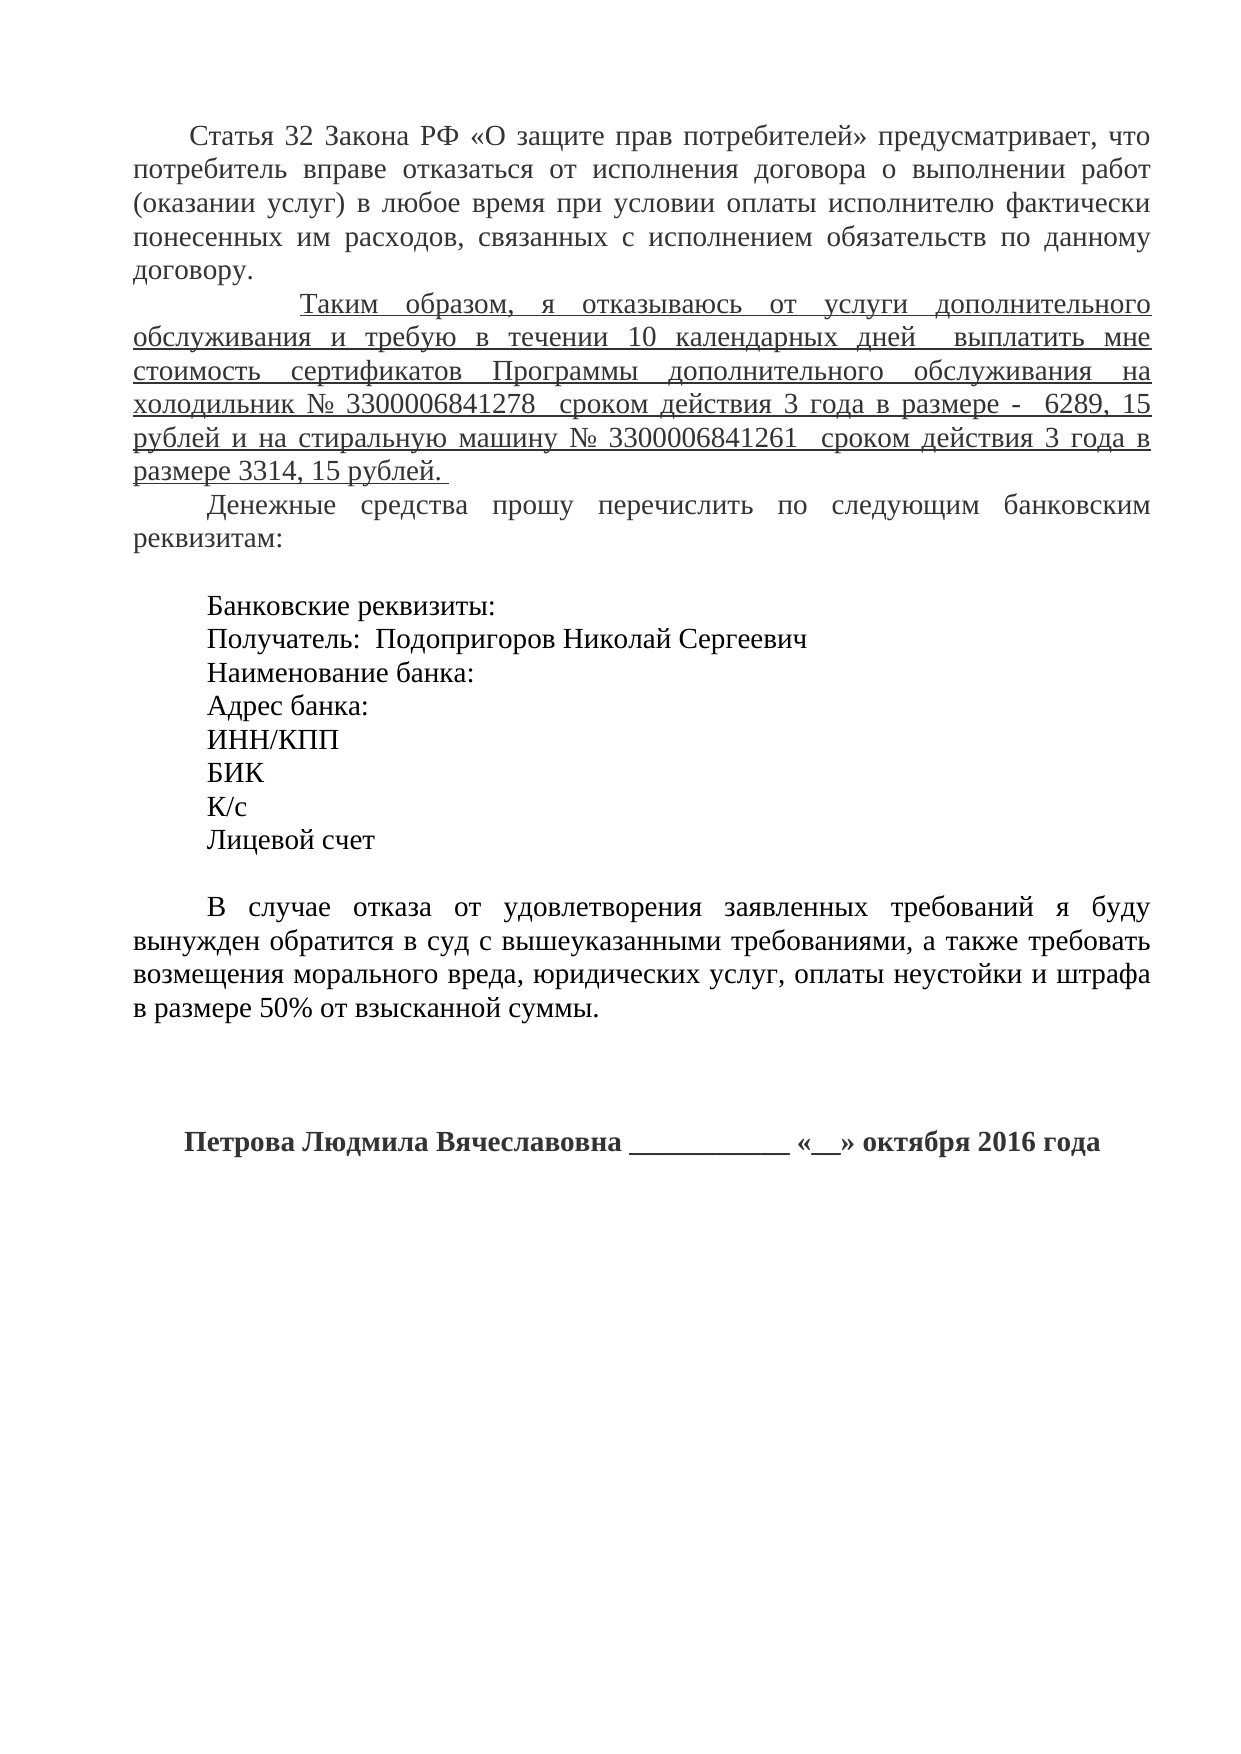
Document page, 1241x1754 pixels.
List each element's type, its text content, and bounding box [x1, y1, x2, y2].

text Таким образом, я отказываюсь от услуги дополнительного обслуживания и требую в течении 10 календарных дней выплатить мне стоимость сертификатов Программы дополнительного обслуживания на холодильник № 3300006841278 сроком действия 3 года в размере - 6289, 15 рублей и на стиральную машину № 3300006841261 сроком действия 3 года в размере 3314, 15 рублей. [133, 286, 1152, 348]
text Денежные средства прошу перечислить по следующим банковским реквизитам: [133, 487, 1152, 554]
text Таким образом, я отказываюсь от услуги дополнительного обслуживания и требую в течении 10 календарных дней выплатить мне стоимость сертификатов Программы дополнительного обслуживания на холодильник № 3300006841278 сроком действия 3 года в размере - 6289, 15 рублей и на стиральную машину № 3300006841261 сроком действия 3 года в размере 3314, 15 рублей. [133, 417, 1152, 487]
text Таким образом, я отказываюсь от услуги дополнительного обслуживания и требую в течении 10 календарных дней выплатить мне стоимость сертификатов Программы дополнительного обслуживания на холодильник № 3300006841278 сроком действия 3 года в размере - 6289, 15 рублей и на стиральную машину № 3300006841261 сроком действия 3 года в размере 3314, 15 рублей. [133, 350, 1152, 382]
text В случае отказа от удовлетворения заявленных требований я буду вынужден обратится в суд с вышеуказанными требованиями, а также требовать возмещения морального вреда, юридических услуг, оплаты неустойки и штрафа в размере 50% от взысканной суммы. [133, 889, 1152, 1024]
text Адрес банка: [133, 688, 1152, 722]
text К/с [133, 789, 1152, 822]
text ИНН/КПП [133, 722, 1152, 755]
text Петрова Людмила Вячеславовна ___________ «__» октября 2016 года [133, 1124, 1152, 1158]
text Таким образом, я отказываюсь от услуги дополнительного обслуживания и требую в течении 10 календарных дней выплатить мне стоимость сертификатов Программы дополнительного обслуживания на холодильник № 3300006841278 сроком действия 3 года в размере - 6289, 15 рублей и на стиральную машину № 3300006841261 сроком действия 3 года в размере 3314, 15 рублей. [133, 384, 1152, 415]
text Банковские реквизиты: [133, 588, 1152, 621]
text БИК [133, 755, 1152, 789]
text Лицевой счет [133, 822, 1152, 856]
text Получатель: Подопригоров Николай Сергеевич [133, 621, 1152, 655]
text Статья 32 Закона РФ «О защите прав потребителей» предусматривает, что потребитель вправе отказаться от исполнения договора о выполнении работ (оказании услуг) в любое время при условии оплаты исполнителю фактически понесенных им расходов, связанных с исполнением обязательств по данному договору. [133, 118, 1152, 286]
text Наименование банка: [133, 655, 1152, 688]
